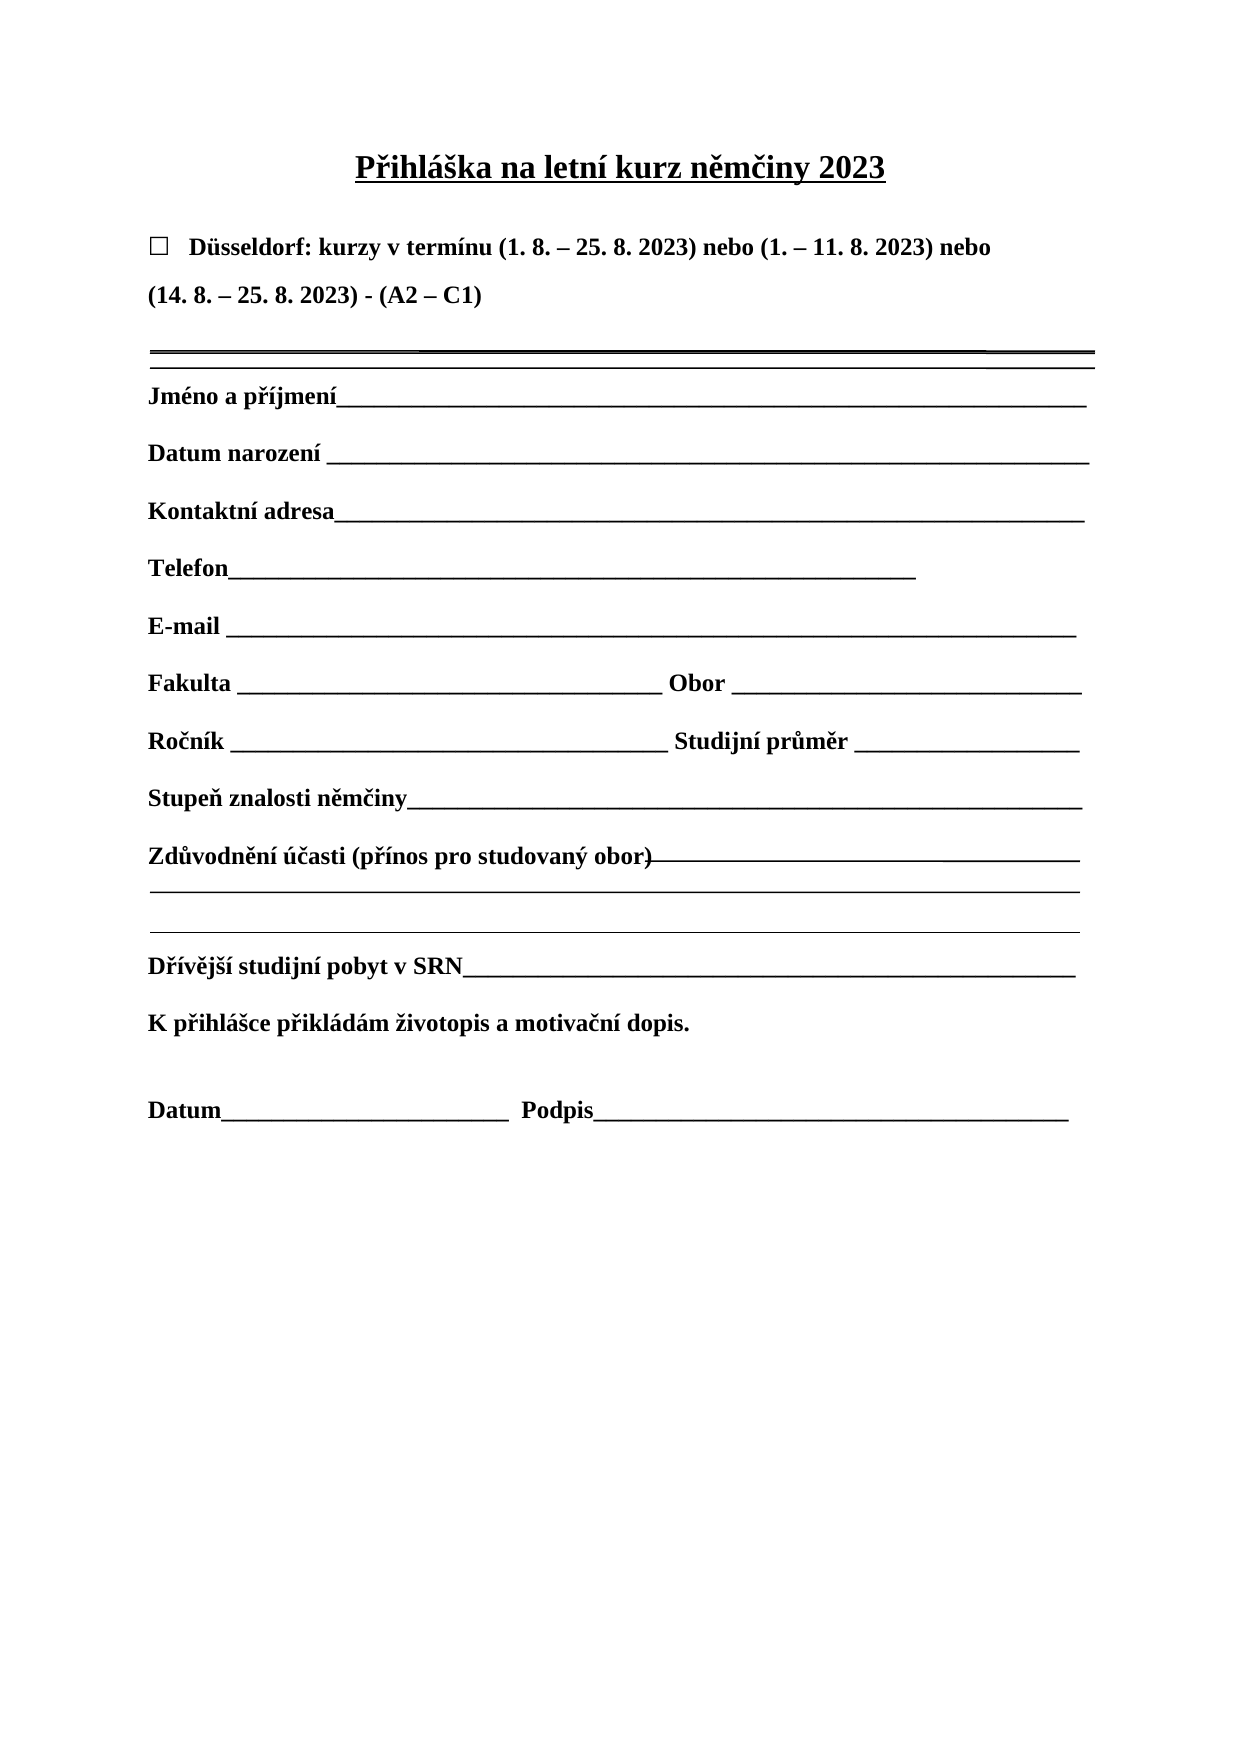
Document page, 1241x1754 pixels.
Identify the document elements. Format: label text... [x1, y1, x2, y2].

text Datum narození _____________________________________________________________ [148, 438, 1093, 467]
text K přihlášce přikládám životopis a motivační dopis. [148, 1008, 1093, 1037]
text Stupeň znalosti němčiny______________________________________________________ [148, 783, 1093, 812]
text Přihláška na letní kurz němčiny 2023 [148, 148, 1093, 186]
subtitle Jméno a příjmení____________________________________________________________ [148, 381, 1093, 409]
text E-mail ____________________________________________________________________ [148, 611, 1093, 639]
text Datum_______________________ Podpis______________________________________ [148, 1095, 1093, 1123]
text Ročník ___________________________________ Studijní průměr __________________ [148, 726, 1093, 754]
text Düsseldorf: kurzy v termínu (1. 8. – 25. 8. 2023) nebo (1. – 11. 8. 2023) nebo [148, 229, 1093, 263]
text Fakulta __________________________________ Obor ____________________________ [148, 668, 1093, 697]
text Telefon_______________________________________________________ [148, 553, 1093, 582]
text Dřívější studijní pobyt v SRN_________________________________________________ [148, 951, 1093, 980]
text Zdůvodnění účasti (přínos pro studovaný obor) [148, 841, 1093, 869]
text Kontaktní adresa____________________________________________________________ [148, 496, 1093, 524]
text (14. 8. – 25. 8. 2023) - (A2 – C1) [148, 280, 1093, 309]
